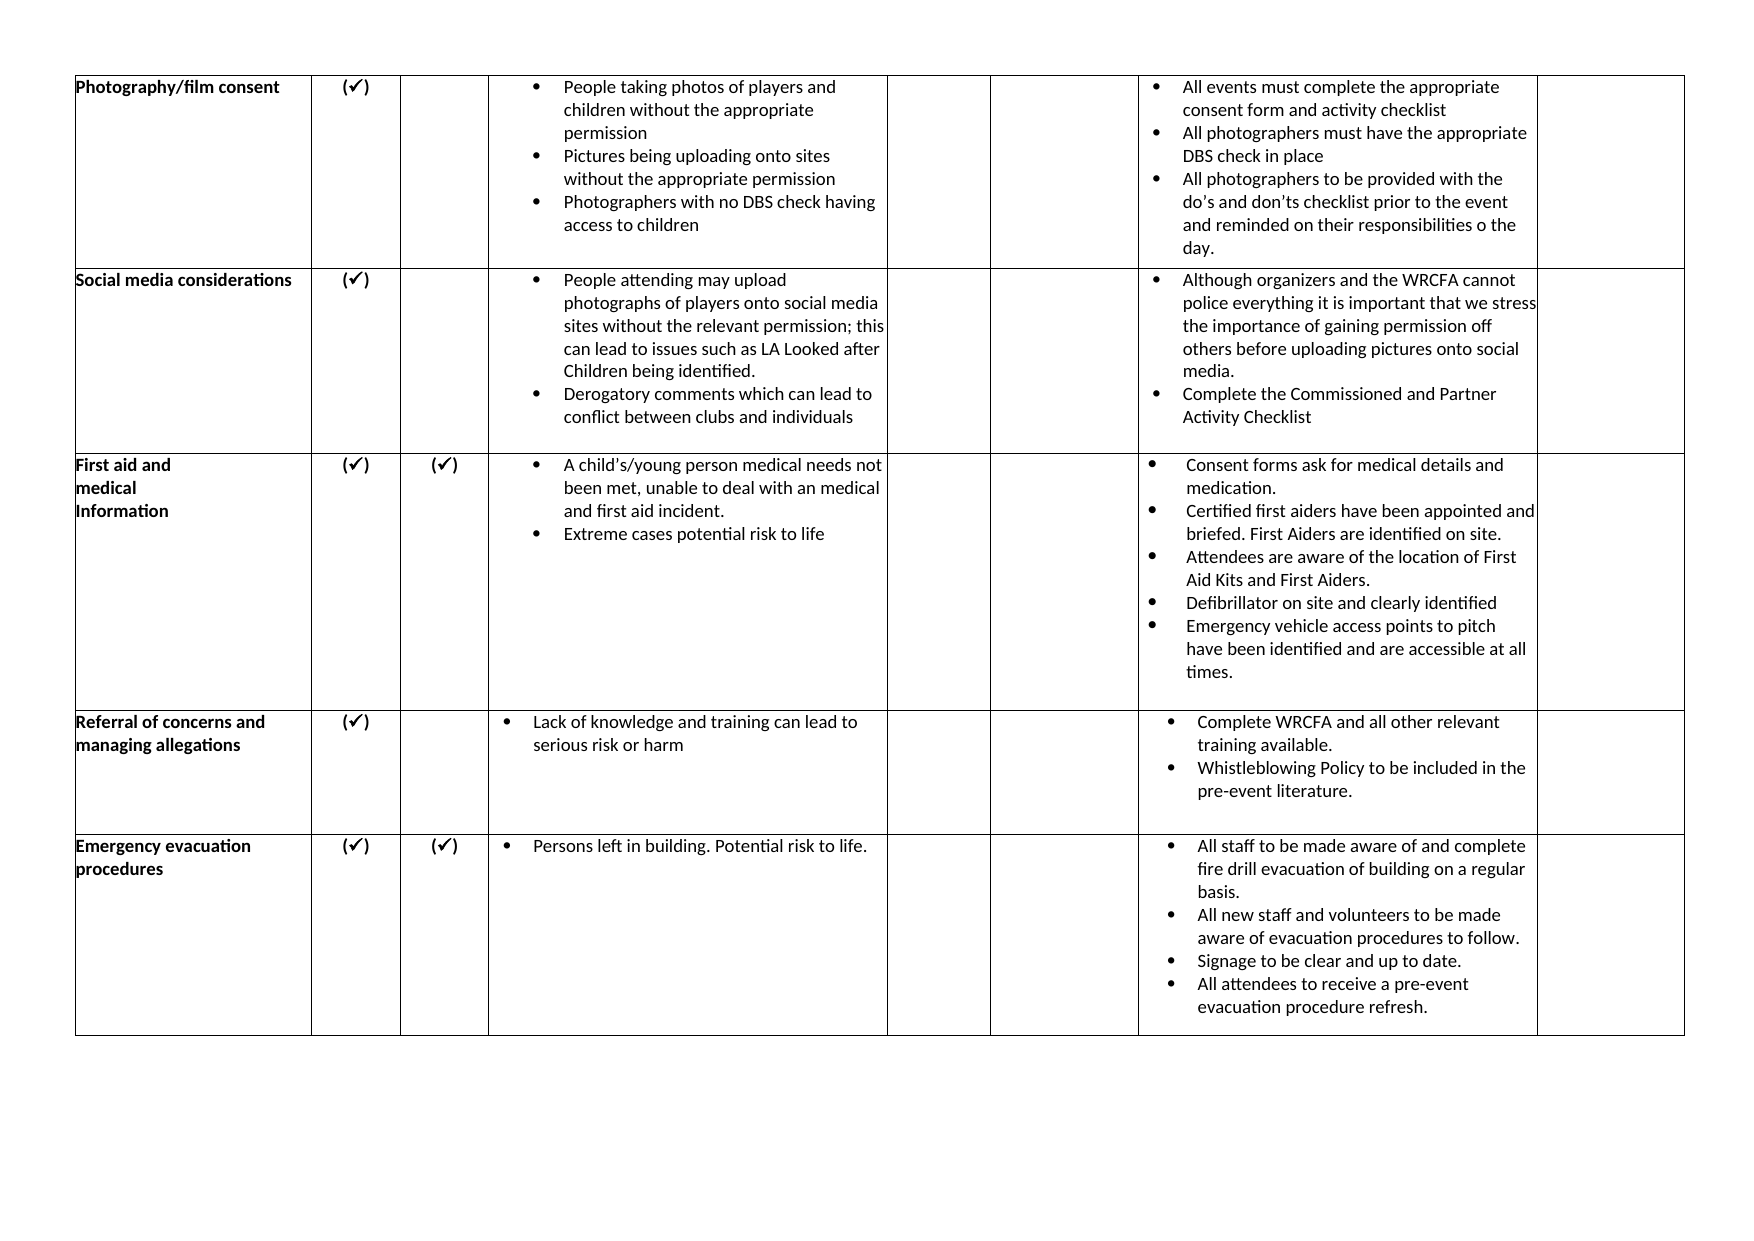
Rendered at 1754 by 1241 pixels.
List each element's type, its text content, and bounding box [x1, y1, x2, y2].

table_cell [888, 711, 990, 834]
table_cell [991, 454, 1138, 710]
table_cell [1538, 76, 1684, 267]
table_cell Emergency evacuation procedures [76, 835, 311, 1035]
table_cell People taking photos of players and children without the appropriate permission Pictures being uploading onto sites without the appropriate permission Photographers with no DBS check having access to children [489, 76, 887, 267]
table_cell Lack of knowledge and training can lead to serious risk or harm [489, 711, 887, 834]
table_cell [888, 835, 990, 1035]
table_cell () [312, 835, 400, 1035]
table_cell [1538, 269, 1684, 453]
table_cell [991, 269, 1138, 453]
table_cell [991, 76, 1138, 267]
table_cell First aid and medical Information [76, 454, 311, 710]
table_cell All events must complete the appropriate consent form and activity checklist All photographers must have the appropriate DBS check in place All photographers to be provided with the do’s and don’ts checklist prior to the event and reminded on their responsibilities o the day. [1139, 76, 1537, 267]
table_cell Referral of concerns and managing allegations [76, 711, 311, 834]
table_cell () [401, 835, 488, 1035]
table_cell [888, 454, 990, 710]
table_cell People attending may upload photographs of players onto social media sites without the relevant permission; this can lead to issues such as LA Looked after Children being identified. Derogatory comments which can lead to conflict between clubs and individuals [489, 269, 887, 453]
table_cell Social media considerations [76, 269, 311, 453]
table_cell Persons left in building. Potential risk to life. [489, 835, 887, 1035]
table_cell () [312, 711, 400, 834]
table_cell [1538, 454, 1684, 710]
table_cell [401, 76, 488, 267]
table_cell () [312, 76, 400, 267]
table_cell [991, 711, 1138, 834]
table_cell Photography/film consent [76, 76, 311, 267]
table_cell () [312, 269, 400, 453]
table_cell [991, 835, 1138, 1035]
table_cell All staff to be made aware of and complete fire drill evacuation of building on a regular basis. All new staff and volunteers to be made aware of evacuation procedures to follow. Signage to be clear and up to date. All attendees to receive a pre-event evacuation procedure refresh. [1139, 835, 1537, 1035]
table_cell Although organizers and the WRCFA cannot police everything it is important that we stress the importance of gaining permission off others before uploading pictures onto social media. Complete the Commissioned and Partner Activity Checklist [1139, 269, 1537, 453]
table_cell [1538, 711, 1684, 834]
table_cell [888, 269, 990, 453]
table_cell [401, 711, 488, 834]
table_cell Consent forms ask for medical details and medication. Certified first aiders have been appointed and briefed. First Aiders are identified on site. Attendees are aware of the location of First Aid Kits and First Aiders. Defibrillator on site and clearly identified Emergency vehicle access points to pitch have been identified and are accessible at all times. [1139, 454, 1537, 710]
table_cell () [312, 454, 400, 710]
table_cell [1538, 835, 1684, 1035]
table_cell A child’s/young person medical needs not been met, unable to deal with an medical and first aid incident. Extreme cases potential risk to life [489, 454, 887, 710]
table_cell () [401, 454, 488, 710]
table_cell [401, 269, 488, 453]
table_cell Complete WRCFA and all other relevant training available. Whistleblowing Policy to be included in the pre-event literature. [1139, 711, 1537, 834]
table_cell [888, 76, 990, 267]
